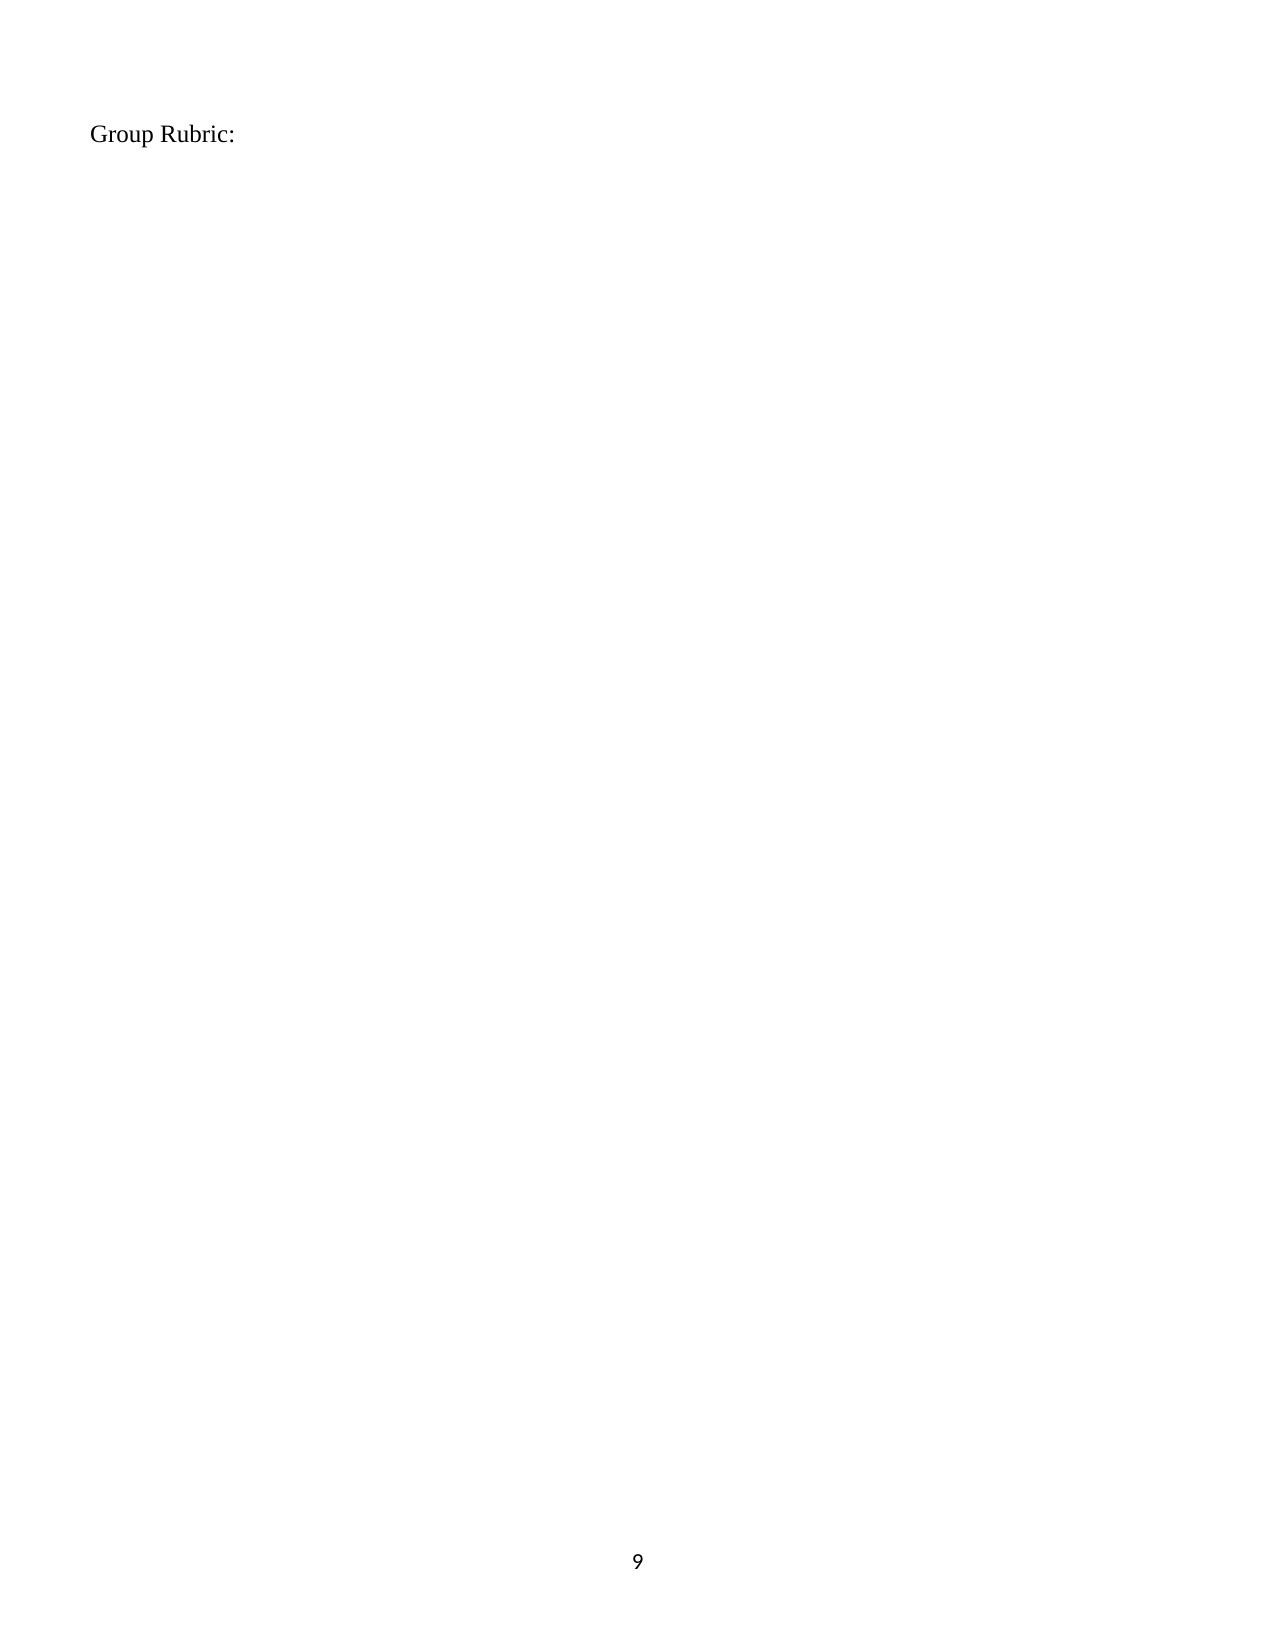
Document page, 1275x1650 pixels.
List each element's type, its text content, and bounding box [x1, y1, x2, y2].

text Group Rubric: [90, 119, 1185, 147]
